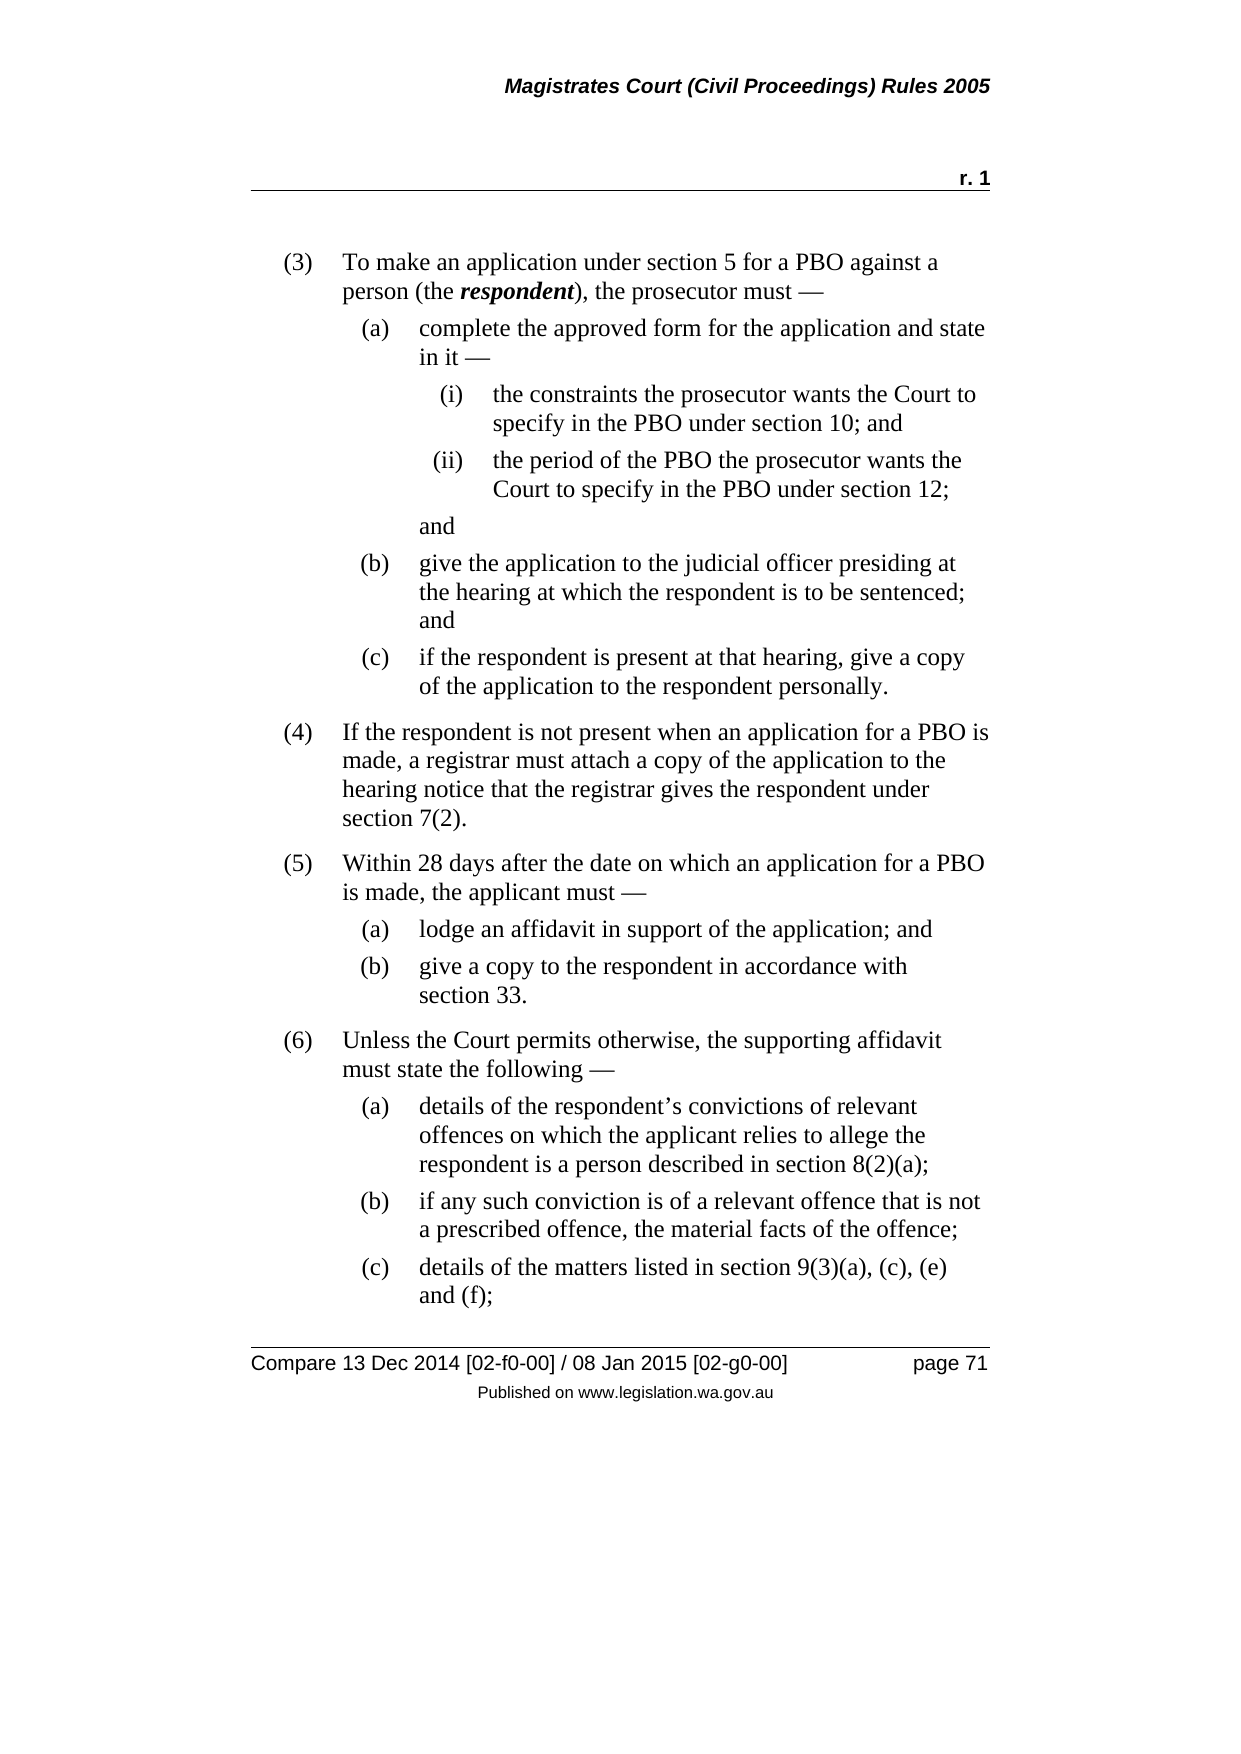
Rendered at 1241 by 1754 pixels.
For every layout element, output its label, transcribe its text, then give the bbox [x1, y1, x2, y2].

text (5) Within 28 days after the date on which an application for a PBO is made, the applicant must — [251, 848, 990, 906]
text (c) details of the matters listed in section 9(3)(a), (c), (e) and (f); [251, 1252, 990, 1309]
text and [251, 511, 990, 539]
text (6) Unless the Court permits otherwise, the supporting affidavit must state the following — [251, 1025, 990, 1083]
text (b) give the application to the judicial officer presiding at the hearing at which the respondent is to be sentenced; and [251, 548, 990, 634]
text (b) give a copy to the respondent in accordance with section 33. [251, 951, 990, 1009]
text (a) complete the approved form for the application and state in it — [251, 313, 990, 371]
text (ii) the period of the PBO the prosecutor wants the Court to specify in the PBO under section 12; [251, 445, 990, 502]
text (c) if the respondent is present at that hearing, give a copy of the application to the respondent personally. [251, 642, 990, 700]
text (4) If the respondent is not present when an application for a PBO is made, a registrar must attach a copy of the application to the hearing notice that the registrar gives the respondent under section 7(2). [251, 717, 990, 832]
text (b) if any such conviction is of a relevant offence that is not a prescribed offence, the material facts of the offence; [251, 1186, 990, 1243]
text (a) lodge an affidavit in support of the application; and [251, 914, 990, 943]
text (a) details of the respondent’s convictions of relevant offences on which the applicant relies to allege the respondent is a person described in section 8(2)(a); [251, 1091, 990, 1177]
text (i) the constraints the prosecutor wants the Court to specify in the PBO under section 10; and [251, 379, 990, 437]
text (3) To make an application under section 5 for a PBO against a person (the respondent), the prosecutor must — [251, 247, 990, 305]
